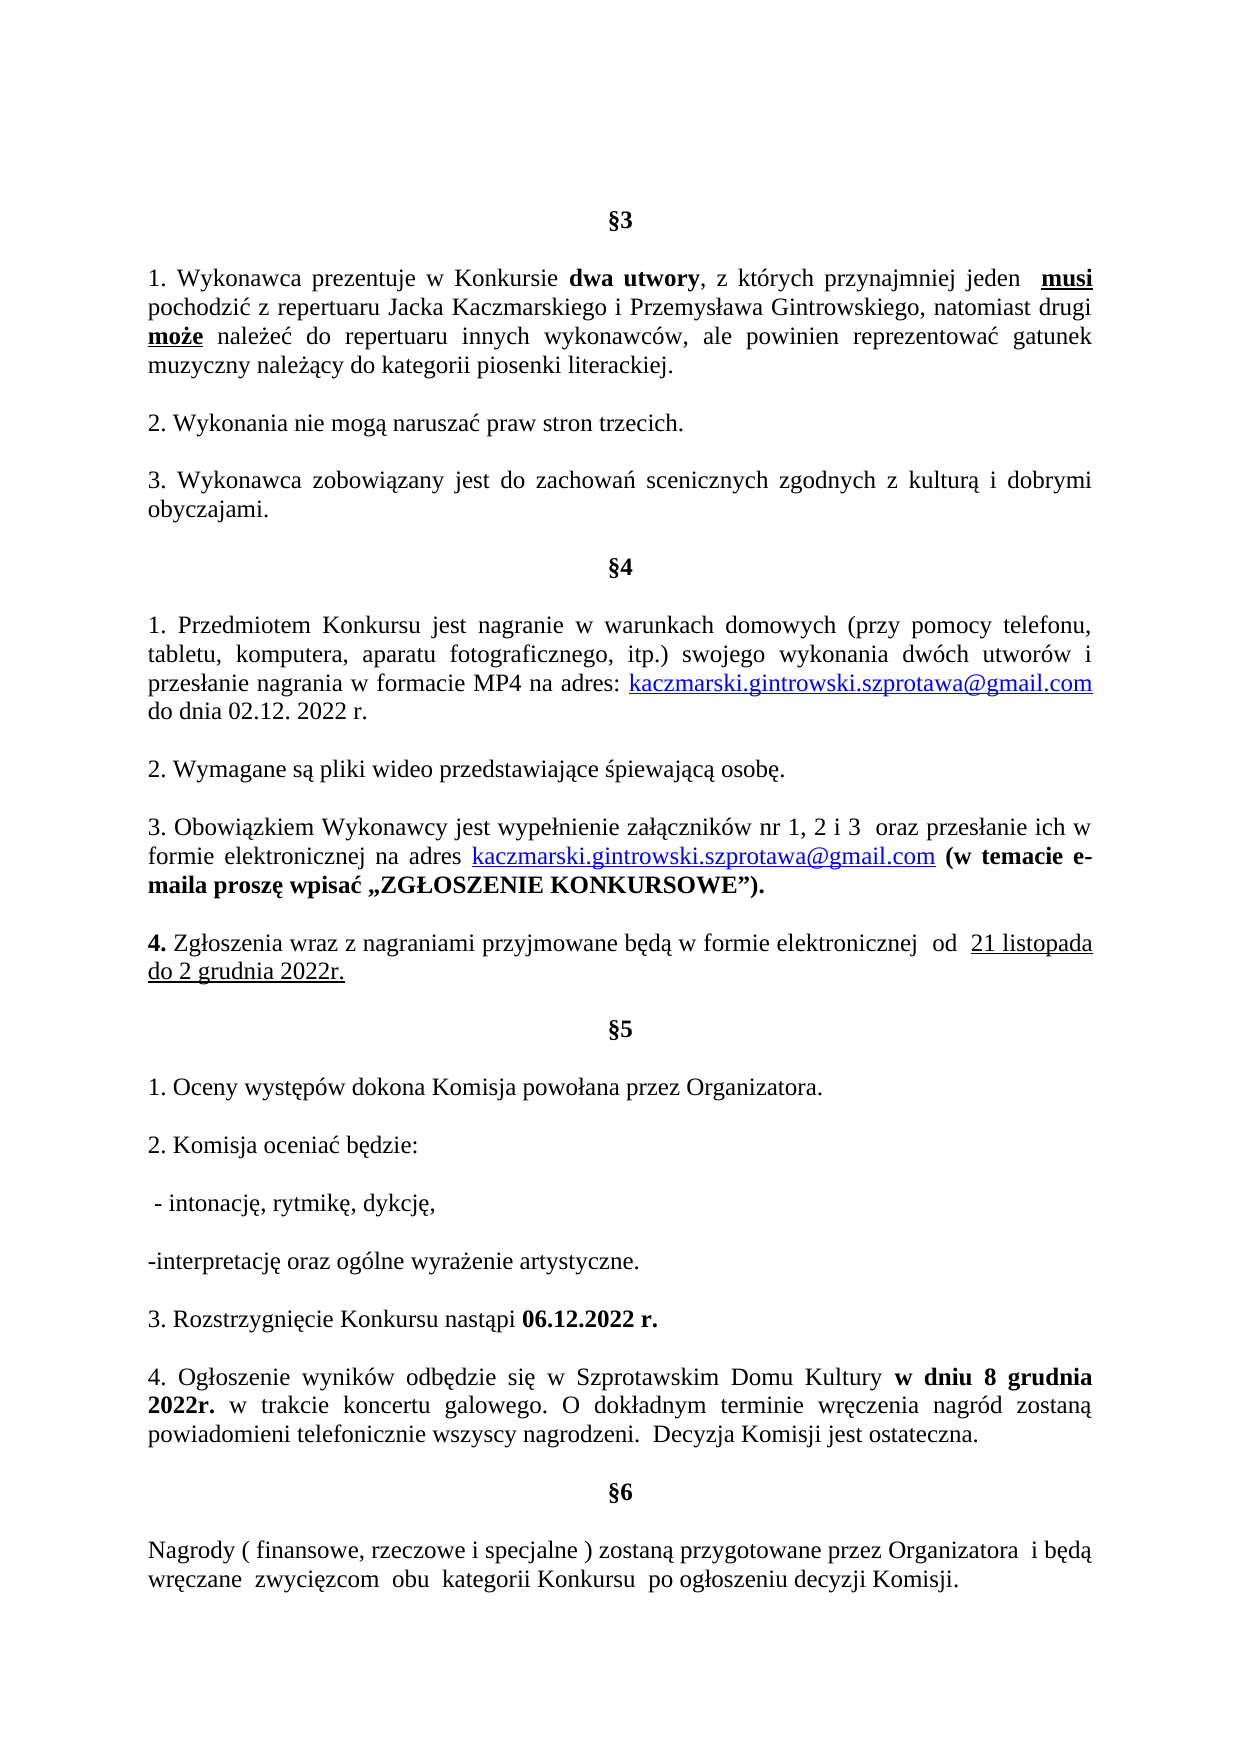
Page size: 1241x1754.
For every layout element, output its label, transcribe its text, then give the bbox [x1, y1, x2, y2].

text 1. Przedmiotem Konkursu jest nagranie w warunkach domowych (przy pomocy telefonu, tabletu, komputera, aparatu fotograficznego, itp.) swojego wykonania dwóch utworów i przesłanie nagrania w formacie MP4 na adres: kaczmarski.gintrowski.szprotawa@gmail.com do dnia 02.12. 2022 r. [148, 610, 1093, 725]
text 2. Wymagane są pliki wideo przedstawiające śpiewającą osobę. [148, 754, 1093, 783]
text §4 [148, 552, 1093, 581]
text §6 [148, 1477, 1093, 1506]
text §5 [148, 1014, 1093, 1043]
text 3. Rozstrzygnięcie Konkursu nastąpi 06.12.2022 r. [148, 1304, 1093, 1333]
text 3. Obowiązkiem Wykonawcy jest wypełnienie załączników nr 1, 2 i 3 oraz przesłanie ich w formie elektronicznej na adres kaczmarski.gintrowski.szprotawa@gmail.com (w temacie e-maila proszę wpisać „ZGŁOSZENIE KONKURSOWE”). [148, 812, 1093, 898]
text -interpretację oraz ogólne wyrażenie artystyczne. [148, 1246, 1093, 1275]
text 4. Ogłoszenie wyników odbędzie się w Szprotawskim Domu Kultury w dniu 8 grudnia 2022r. w trakcie koncertu galowego. O dokładnym terminie wręczenia nagród zostaną powiadomieni telefonicznie wszyscy nagrodzeni. Decyzja Komisji jest ostateczna. [148, 1362, 1093, 1448]
text 2. Wykonania nie mogą naruszać praw stron trzecich. [148, 408, 1093, 436]
text 1. Oceny występów dokona Komisja powołana przez Organizatora. [148, 1072, 1093, 1101]
text Nagrody ( finansowe, rzeczowe i specjalne ) zostaną przygotowane przez Organizatora i będą wręczane zwycięzcom obu kategorii Konkursu po ogłoszeniu decyzji Komisji. [148, 1535, 1093, 1593]
text §3 [148, 206, 1093, 234]
text 1. Wykonawca prezentuje w Konkursie dwa utwory, z których przynajmniej jeden musi pochodzić z repertuaru Jacka Kaczmarskiego i Przemysława Gintrowskiego, natomiast drugi może należeć do repertuaru innych wykonawców, ale powinien reprezentować gatunek muzyczny należący do kategorii piosenki literackiej. [148, 263, 1093, 378]
text 3. Wykonawca zobowiązany jest do zachowań scenicznych zgodnych z kulturą i dobrymi obyczajami. [148, 466, 1093, 523]
text 4. Zgłoszenia wraz z nagraniami przyjmowane będą w formie elektronicznej od 21 listopada do 2 grudnia 2022r. [148, 928, 1093, 985]
text - intonację, rytmikę, dykcję, [148, 1188, 1093, 1217]
text 2. Komisja oceniać będzie: [148, 1130, 1093, 1159]
